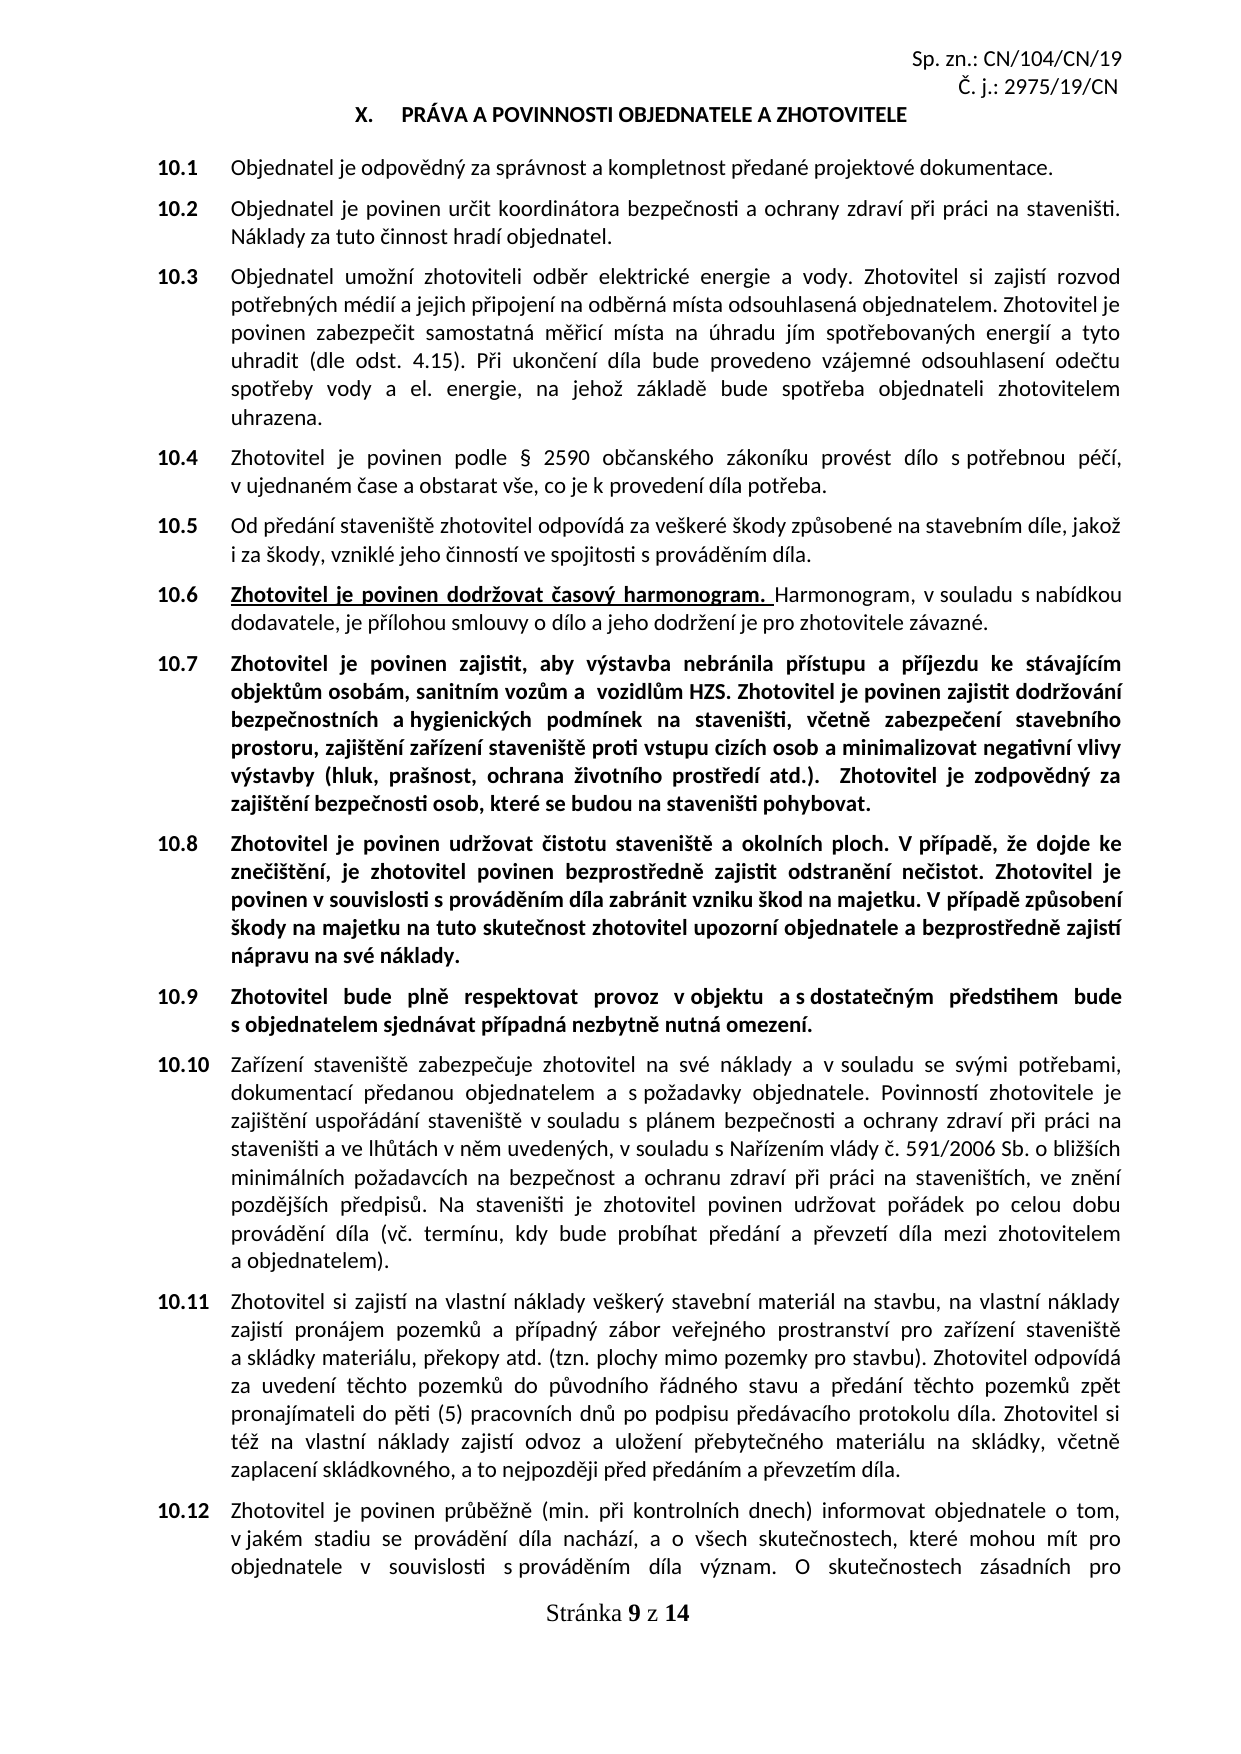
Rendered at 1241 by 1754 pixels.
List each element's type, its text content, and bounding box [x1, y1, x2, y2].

list Zhotovitel je povinen zajistit, aby výstavba nebránila přístupu a příjezdu ke stávajícím objektům osobám, sanitním vozům a vozidlům HZS. Zhotovitel je povinen zajistit dodržování bezpečnostních a hygienických podmínek na staveništi, včetně zabezpečení stavebního prostoru, zajištění zařízení staveniště proti vstupu cizích osob a minimalizovat negativní vlivy výstavby (hluk, prašnost, ochrana životního prostředí atd.). Zhotovitel je zodpovědný za zajištění bezpečnosti osob, které se budou na staveništi pohybovat. [157, 649, 1122, 817]
subtitle PRÁVA A POVINNOSTI OBJEDNATELE A ZHOTOVITELE [150, 100, 1122, 128]
list Zhotovitel je povinen udržovat čistotu staveniště a okolních ploch. V případě, že dojde ke znečištění, je zhotovitel povinen bezprostředně zajistit odstranění nečistot. Zhotovitel je povinen v souvislosti s prováděním díla zabránit vzniku škod na majetku. V případě způsobení škody na majetku na tuto skutečnost zhotovitel upozorní objednatele a bezprostředně zajistí nápravu na své náklady. [157, 829, 1122, 969]
list Od předání staveniště zhotovitel odpovídá za veškeré škody způsobené na stavebním díle, jakož i za škody, vzniklé jeho činností ve spojitosti s prováděním díla. [157, 512, 1122, 568]
list Zhotovitel si zajistí na vlastní náklady veškerý stavební materiál na stavbu, na vlastní náklady zajistí pronájem pozemků a případný zábor veřejného prostranství pro zařízení staveniště a skládky materiálu, překopy atd. (tzn. plochy mimo pozemky pro stavbu). Zhotovitel odpovídá za uvedení těchto pozemků do původního řádného stavu a předání těchto pozemků zpět pronajímateli do pěti (5) pracovních dnů po podpisu předávacího protokolu díla. Zhotovitel si též na vlastní náklady zajistí odvoz a uložení přebytečného materiálu na skládky, včetně zaplacení skládkovného, a to nejpozději před předáním a převzetím díla. [157, 1287, 1122, 1483]
list Objednatel je odpovědný za správnost a kompletnost předané projektové dokumentace. [157, 153, 1122, 181]
list Zhotovitel je povinen podle § 2590 občanského zákoníku provést dílo s potřebnou péčí, v ujednaném čase a obstarat vše, co je k provedení díla potřeba. [157, 443, 1122, 499]
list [157, 1496, 1122, 1580]
list Zařízení staveniště zabezpečuje zhotovitel na své náklady a v souladu se svými potřebami, dokumentací předanou objednatelem a s požadavky objednatele. Povinností zhotovitele je zajištění uspořádání staveniště v souladu s plánem bezpečnosti a ochrany zdraví při práci na staveništi a ve lhůtách v něm uvedených, v souladu s Nařízením vlády č. 591/2006 Sb. o bližších minimálních požadavcích na bezpečnost a ochranu zdraví při práci na staveništích, ve znění pozdějších předpisů. Na staveništi je zhotovitel povinen udržovat pořádek po celou dobu provádění díla (vč. termínu, kdy bude probíhat předání a převzetí díla mezi zhotovitelem a objednatelem). [157, 1051, 1122, 1275]
list Objednatel umožní zhotoviteli odběr elektrické energie a vody. Zhotovitel si zajistí rozvod potřebných médií a jejich připojení na odběrná místa odsouhlasená objednatelem. Zhotovitel je povinen zabezpečit samostatná měřicí místa na úhradu jím spotřebovaných energií a tyto uhradit (dle odst. 4.15). Při ukončení díla bude provedeno vzájemné odsouhlasení odečtu spotřeby vody a el. energie, na jehož základě bude spotřeba objednateli zhotovitelem uhrazena. [157, 262, 1122, 431]
list Objednatel je povinen určit koordinátora bezpečnosti a ochrany zdraví při práci na staveništi. Náklady za tuto činnost hradí objednatel. [157, 194, 1122, 250]
list Zhotovitel je povinen dodržovat časový harmonogram. Harmonogram, v souladu s nabídkou dodavatele, je přílohou smlouvy o dílo a jeho dodržení je pro zhotovitele závazné. [157, 580, 1122, 636]
list Zhotovitel bude plně respektovat provoz v objektu a s dostatečným předstihem bude s objednatelem sjednávat případná nezbytně nutná omezení. [157, 982, 1122, 1038]
